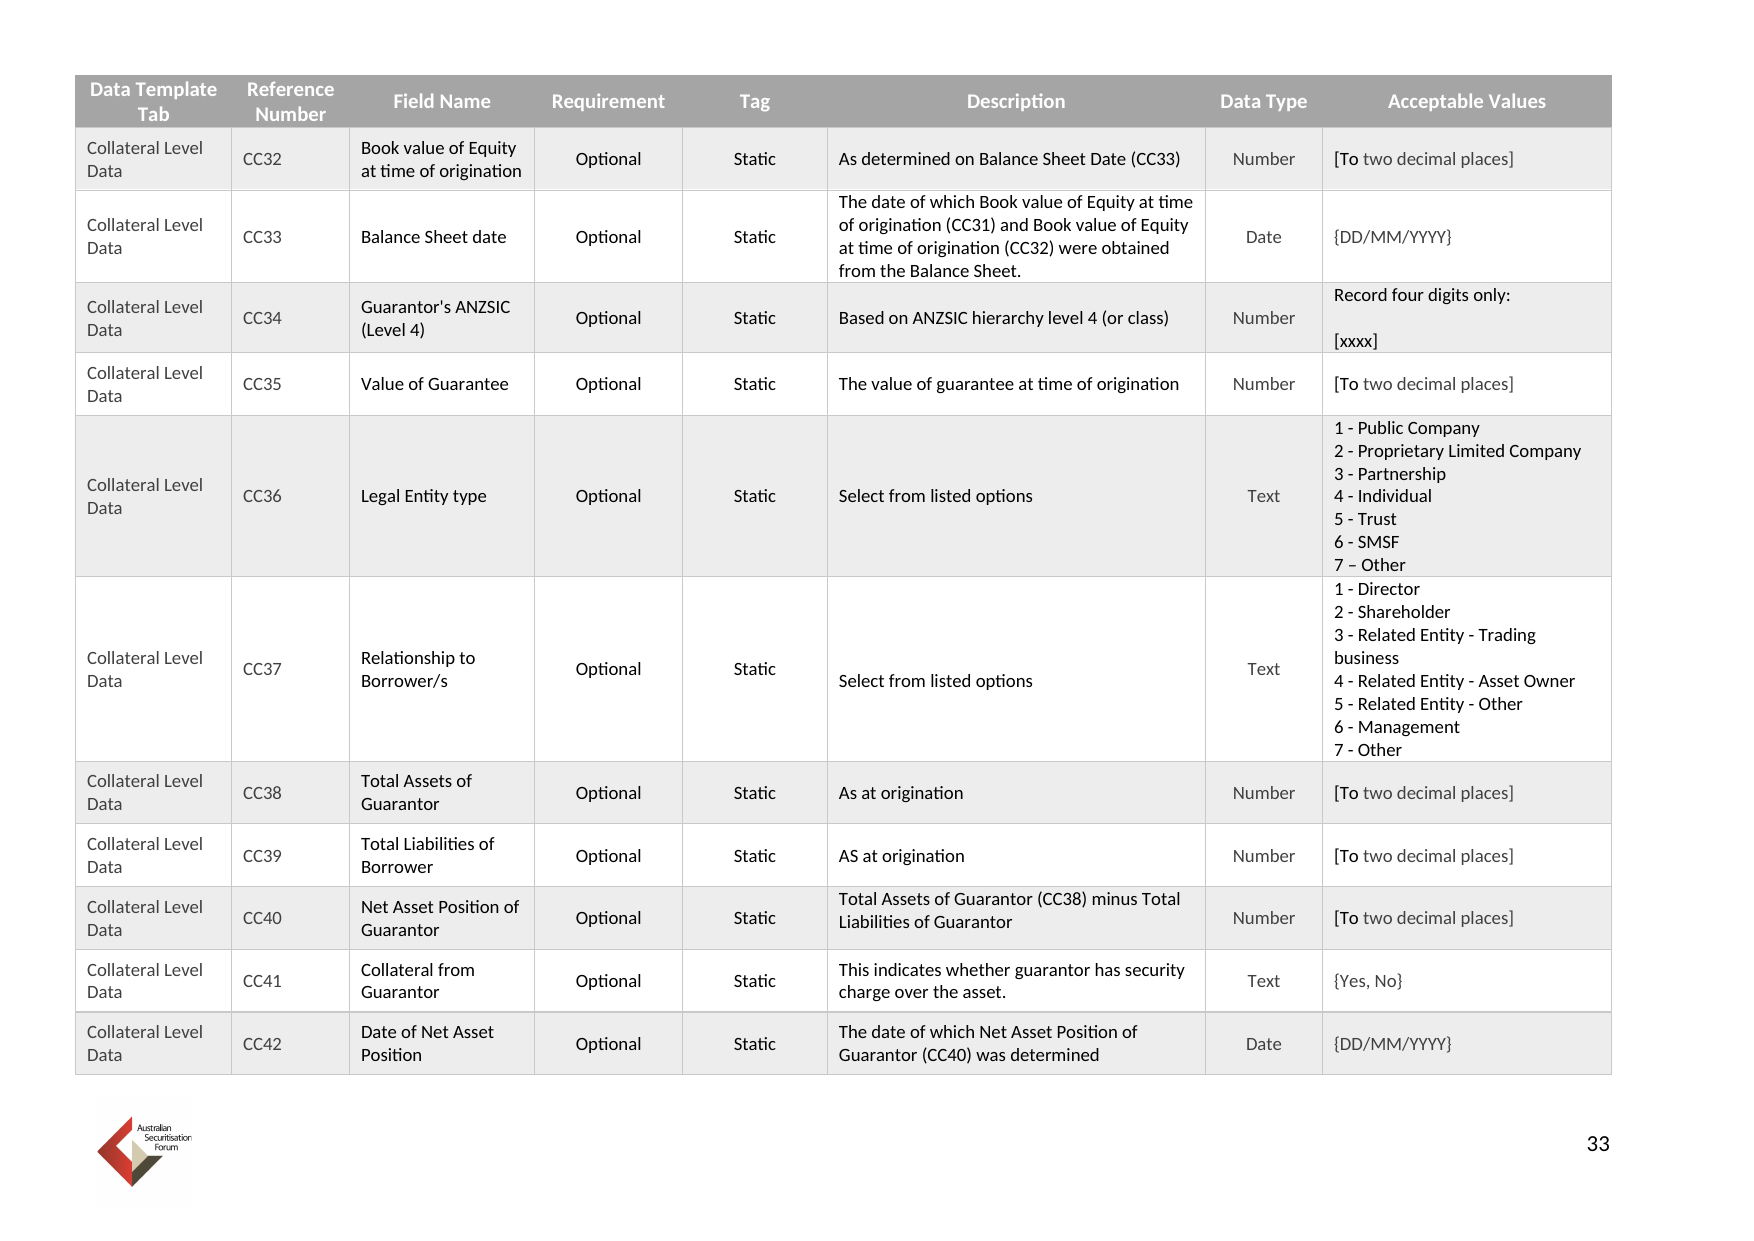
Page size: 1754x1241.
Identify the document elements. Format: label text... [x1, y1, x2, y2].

table_cell Optional [535, 1013, 682, 1074]
table_cell CC35 [232, 353, 349, 415]
table_header Data Template Tab [76, 76, 231, 127]
table_cell Select from listed options [828, 416, 1205, 576]
table_cell Balance Sheet date [350, 191, 534, 282]
table_cell As at origination [828, 762, 1205, 823]
table_cell Select from listed options [828, 577, 1205, 761]
table_cell [To two decimal places] [1323, 128, 1611, 189]
table_cell Collateral Level Data [76, 577, 231, 761]
table_cell Static [683, 887, 827, 949]
table_cell CC36 [232, 416, 349, 576]
table_cell Number [1206, 887, 1322, 949]
table_cell Static [683, 128, 827, 189]
table_cell Number [1206, 128, 1322, 189]
table_cell CC38 [232, 762, 349, 823]
table_header Data Type [1206, 76, 1322, 127]
table_header Description [828, 76, 1205, 127]
table_cell Collateral Level Data [76, 283, 231, 352]
table_cell Collateral Level Data [76, 191, 231, 282]
table_cell Optional [535, 824, 682, 886]
table_cell Collateral Level Data [76, 1013, 231, 1074]
table_header Reference Number [232, 76, 349, 127]
table_header Acceptable Values [1323, 76, 1611, 127]
table_header Tag [683, 76, 827, 127]
table_cell Optional [535, 353, 682, 415]
table_cell Total Liabilities of Borrower [350, 824, 534, 886]
table_cell Static [683, 577, 827, 761]
table_cell Collateral Level Data [76, 887, 231, 949]
table_cell CC32 [232, 128, 349, 189]
table_cell Static [683, 191, 827, 282]
table_cell Date [1206, 191, 1322, 282]
table_cell Relationship to Borrower/s [350, 577, 534, 761]
table_cell Collateral Level Data [76, 128, 231, 189]
table_cell Collateral Level Data [76, 824, 231, 886]
table_cell Collateral Level Data [76, 416, 231, 576]
table_cell CC33 [232, 191, 349, 282]
table_cell The date of which Book value of Equity at time of origination (CC31) and Book value of Equity at time of origination (CC32) were obtained from the Balance Sheet. [828, 191, 1205, 282]
table_cell Optional [535, 577, 682, 761]
table_cell Collateral Level Data [76, 950, 231, 1011]
table_cell Number [1206, 824, 1322, 886]
table_cell Optional [535, 762, 682, 823]
table_cell Text [1206, 416, 1322, 576]
table_cell Optional [535, 191, 682, 282]
table_header Field Name [350, 76, 534, 127]
table_cell Text [1206, 577, 1322, 761]
table_cell The value of guarantee at time of origination [828, 353, 1205, 415]
table_cell {DD/MM/YYYY} [1323, 1013, 1611, 1074]
table_cell Book value of Equity at time of origination [350, 128, 534, 189]
table_cell Total Assets of Guarantor [350, 762, 534, 823]
table_cell Optional [535, 283, 682, 352]
table_cell Net Asset Position of Guarantor [350, 887, 534, 949]
table_cell Number [1206, 762, 1322, 823]
table_cell Number [1206, 353, 1322, 415]
picture [97, 1096, 192, 1208]
table_cell Static [683, 950, 827, 1011]
table_cell CC37 [232, 577, 349, 761]
table_cell Record four digits only: [xxxx] [1323, 283, 1611, 352]
table_cell [To two decimal places] [1323, 824, 1611, 886]
table_cell Legal Entity type [350, 416, 534, 576]
table_cell Collateral Level Data [76, 353, 231, 415]
table_cell Based on ANZSIC hierarchy level 4 (or class) [828, 283, 1205, 352]
table_cell {DD/MM/YYYY} [1323, 191, 1611, 282]
table_cell {Yes, No} [1323, 950, 1611, 1011]
table_cell CC41 [232, 950, 349, 1011]
table_cell [To two decimal places] [1323, 353, 1611, 415]
table_cell CC40 [232, 887, 349, 949]
table_cell Optional [535, 950, 682, 1011]
table_cell AS at origination [828, 824, 1205, 886]
table_cell Guarantor's ANZSIC (Level 4) [350, 283, 534, 352]
table_cell Date of Net Asset Position [350, 1013, 534, 1074]
table_cell This indicates whether guarantor has security charge over the asset. [828, 950, 1205, 1011]
table_cell Collateral from Guarantor [350, 950, 534, 1011]
table_cell Collateral Level Data [76, 762, 231, 823]
table_cell As determined on Balance Sheet Date (CC33) [828, 128, 1205, 189]
table_cell 1 - Public Company 2 - Proprietary Limited Company 3 - Partnership 4 - Individual 5 - Trust 6 - SMSF 7 – Other [1323, 416, 1611, 576]
table_cell CC39 [232, 824, 349, 886]
table_cell Static [683, 824, 827, 886]
table_cell Optional [535, 128, 682, 189]
table_cell 1 - Director 2 - Shareholder 3 - Related Entity - Trading business 4 - Related Entity - Asset Owner 5 - Related Entity - Other 6 - Management 7 - Other [1323, 577, 1611, 761]
table_cell Optional [535, 887, 682, 949]
table_cell Text [1206, 950, 1322, 1011]
table_cell Number [1206, 283, 1322, 352]
table_header Requirement [535, 76, 682, 127]
table_cell CC42 [232, 1013, 349, 1074]
table_cell Static [683, 283, 827, 352]
table_cell Static [683, 762, 827, 823]
table_cell Optional [535, 416, 682, 576]
table_cell Static [683, 353, 827, 415]
table_cell Value of Guarantee [350, 353, 534, 415]
table_cell [To two decimal places] [1323, 762, 1611, 823]
table_cell The date of which Net Asset Position of Guarantor (CC40) was determined [828, 1013, 1205, 1074]
table_cell CC34 [232, 283, 349, 352]
table_cell Total Assets of Guarantor (CC38) minus Total Liabilities of Guarantor [828, 887, 1205, 949]
table_cell Static [683, 1013, 827, 1074]
table_cell Static [683, 416, 827, 576]
table_cell Date [1206, 1013, 1322, 1074]
table_cell [To two decimal places] [1323, 887, 1611, 949]
